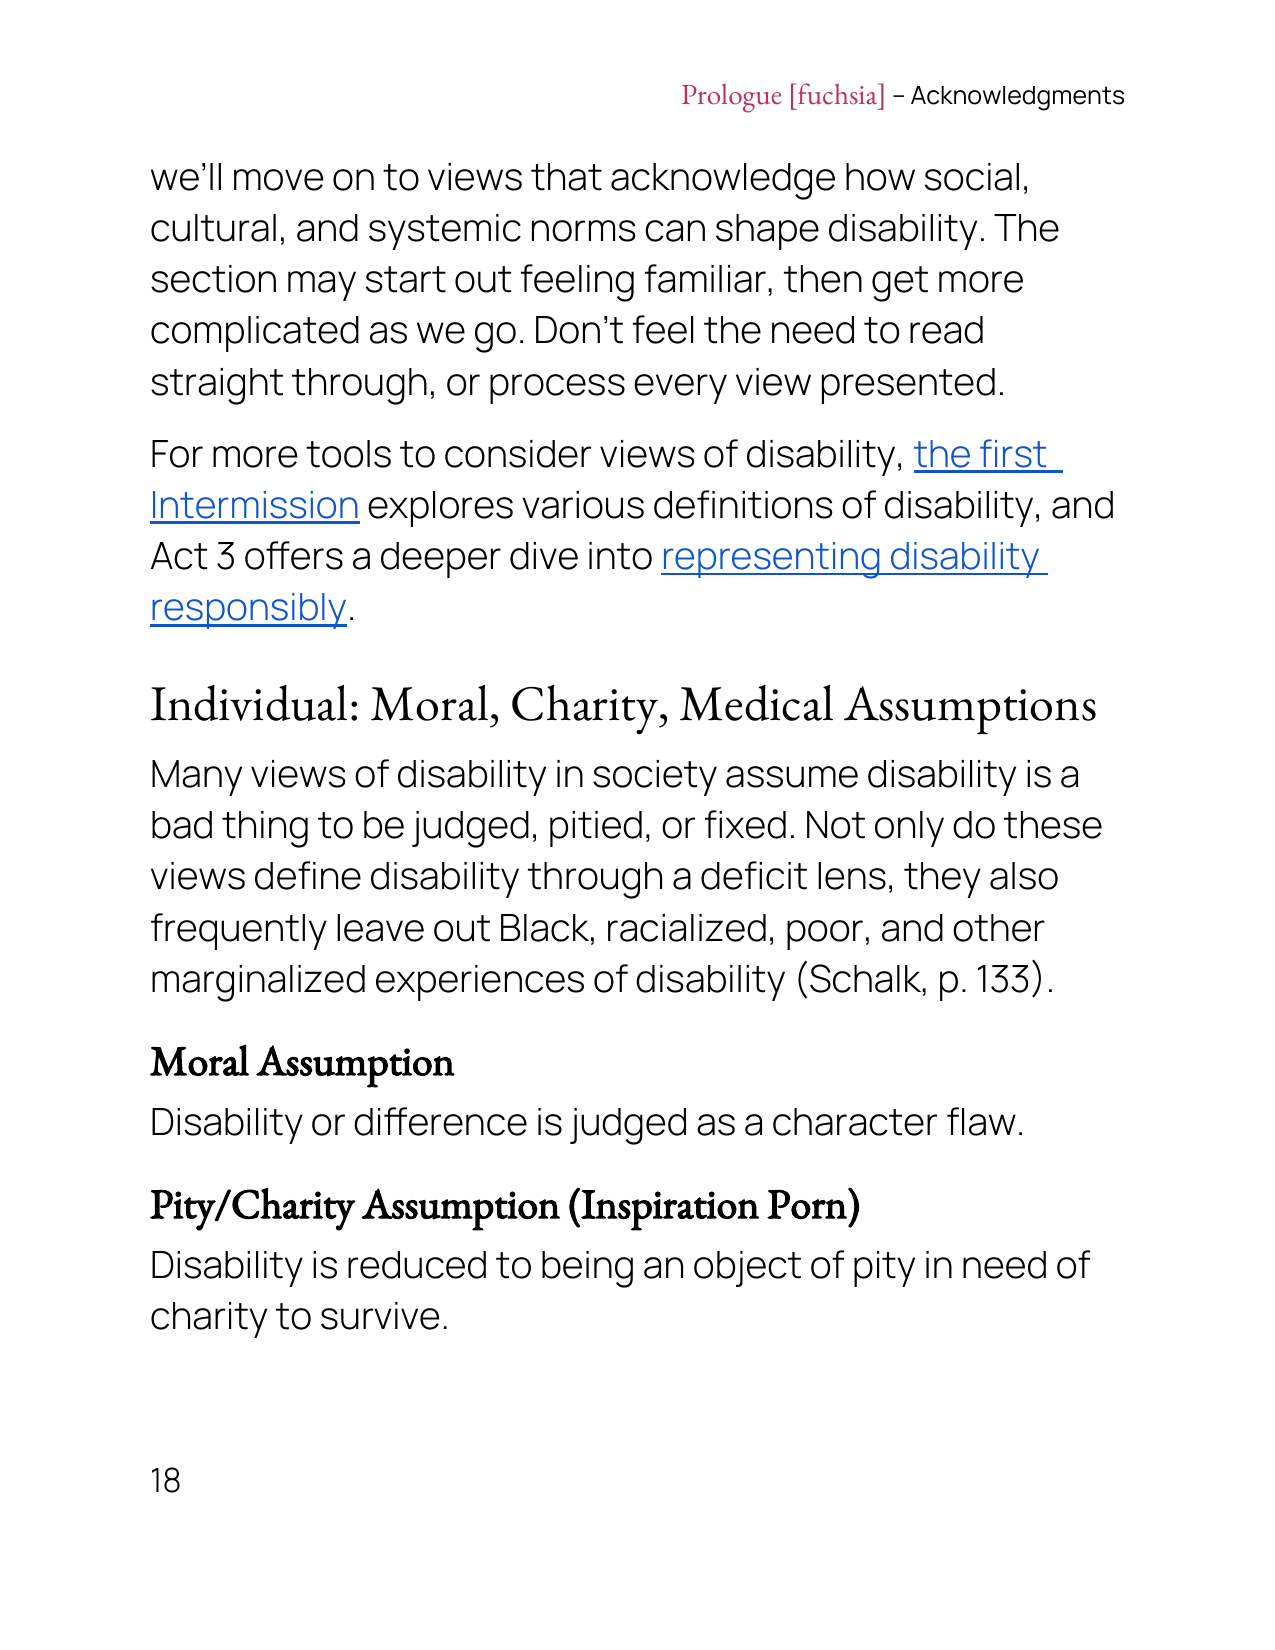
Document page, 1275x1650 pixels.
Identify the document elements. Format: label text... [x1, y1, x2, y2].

text Disability is reduced to being an object of pity in need of charity to survive. [150, 1238, 1125, 1341]
subtitle Moral Assumption [150, 1033, 1125, 1087]
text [150, 150, 1125, 406]
text Disability or difference is judged as a character flaw. [150, 1095, 1125, 1147]
text For more tools to consider views of disability, the first Intermission explores various definitions of disability, and Act 3 offers a deeper dive into representing disability responsibly. [150, 427, 1125, 632]
subtitle Pity/Charity Assumption (Inspiration Porn) [150, 1176, 1125, 1230]
subtitle Individual: Moral, Charity, Medical Assumptions [150, 669, 1125, 735]
text Many views of disability in society assume disability is a bad thing to be judged, pitied, or fixed. Not only do these views define disability through a deficit lens, they also frequently leave out Black, racialized, poor, and other marginalized experiences of disability (Schalk, p. 133). [150, 747, 1125, 1003]
